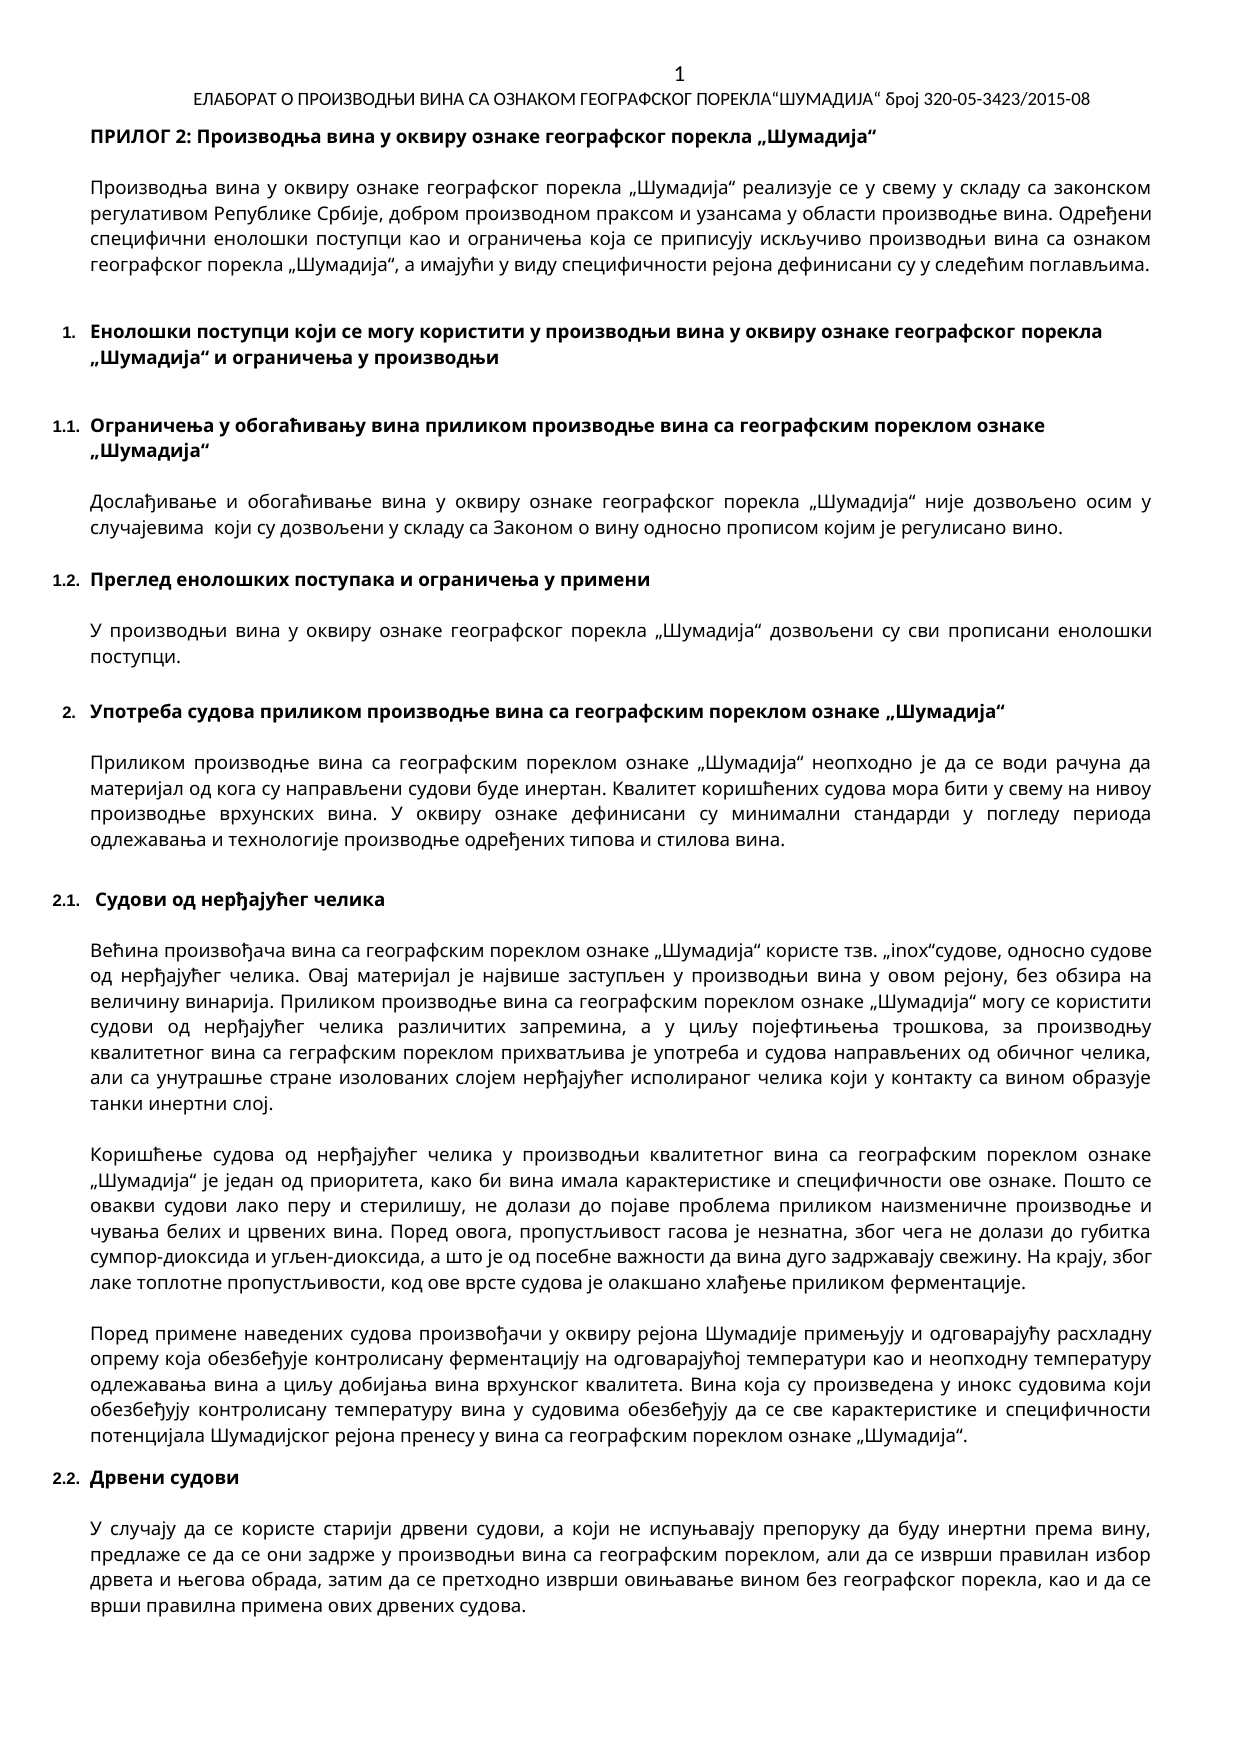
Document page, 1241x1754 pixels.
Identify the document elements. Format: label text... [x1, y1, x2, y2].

list Употреба судова приликом производње вина са географским пореклом ознаке „Шумадија“ [62, 698, 1165, 723]
list Судови од нерђајућег челика [52, 886, 1165, 911]
text Приликом производње вина са географским пореклом ознаке „Шумадија“ неопходно је да се води рачуна да материјал од кога су направљени судови буде инертан. Квалитет коришћених судова мора бити у свему на нивоу производње врхунских вина. У оквиру ознаке дефинисани су минимални стандарди у погледу периода одлежавања и технологије производње одређених типова и стилова вина. [90, 749, 1153, 851]
list Енолошки поступци који се могу користити у производњи вина у оквиру ознаке географског порекла [62, 318, 1165, 344]
text У случају да се користе старији дрвени судови, а који не испуњавају препоруку да буду инертни према вину, предлаже се да се они задрже у производњи вина са географским пореклом, али да се изврши правилан избор дрвета и његова обрада, затим да се претходно изврши овињавање вином без географског порекла, као и да се врши правилна примена ових дрвених судова. [90, 1516, 1153, 1618]
text Поред примене наведених судова произвођачи у оквиру рејона Шумадије примењују и одговарајућу расхладну опрему која обезбеђује контролисану ферментацију на одговарајућој температури као и неопходну температуру одлежавања вина а циљу добијања вина врхунског квалитета. Вина која су произведена у инокс судовима који обезбеђују контролисану температуру вина у судовима обезбеђују да се све карактеристике и специфичности потенцијала Шумадијског рејона пренесу у вина са географским пореклом ознаке „Шумадија“. [90, 1320, 1153, 1448]
text Већина произвођача вина са географским пореклом ознаке „Шумадија“ користе тзв. „inox“судове, односно судове од нерђајућег челика. Овај материјал је највише заступљен у производњи вина у овом рејону, без обзира на величину винарија. Приликом производње вина са географским пореклом ознаке „Шумадија“ могу се користити судови од нерђајућег челика различитих запремина, а у циљу појефтињења трошкова, за производњу квалитетног вина са геграфским пореклом прихватљива је употреба и судова направљених од обичног челика, али са унутрашње стране изолованих слојем нерђајућег исполираног челика који у контакту са вином образује танки инертни слој. [90, 937, 1153, 1116]
text Дослађивање и обогаћивање вина у оквиру ознаке географског порекла „Шумадија“ није дозвољено осим у случајевима који су дозвољени у складу са Законом о вину односно прописом којим је регулисано вино. [90, 489, 1153, 540]
text Производња вина у оквиру ознаке географског порекла „Шумадија“ реализује се у свему у складу са законском регулативом Републике Србије, добром производном праксом и узансама у области производње вина. Одређени специфични енолошки поступци као и ограничења која се приписују искључиво производњи вина са ознаком географског порекла „Шумадија“, а имајући у виду специфичности рејона дефинисани су у следећим поглављима. [90, 174, 1153, 276]
text Коришћење судова од нерђајућег челика у производњи квалитетног вина са географским пореклом ознаке „Шумадија“ је један од приоритета, како би вина имала карактеристике и специфичности ове ознаке. Пошто се овакви судови лако перу и стерилишу, не долази до појаве проблема приликом наизменичне производње и чувања белих и црвених вина. Поред овога, пропустљивост гасова је незнатна, због чега не долази до губитка сумпор-диоксида и угљен-диоксида, а што је од посебне важности да вина дуго задржавају свежину. На крају, због лаке топлотне пропустљивости, код ове врсте судова је олакшано хлађење приликом ферментације. [90, 1141, 1153, 1294]
list Дрвени судови [52, 1464, 1165, 1489]
text ПРИЛОГ 2: Производња вина у оквиру ознаке географског порекла „Шумадија“ [90, 123, 1165, 149]
list Преглед енолошких поступака и ограничења у примени [52, 566, 1165, 592]
list Ограничења у обогаћивању вина приликом производње вина са географским пореклом ознаке „Шумадија“ [52, 412, 1165, 463]
text „Шумадија“ и ограничења у производњи [90, 344, 1165, 369]
text У производњи вина у оквиру ознаке географског порекла „Шумадија“ дозвољени су сви прописани енолошки поступци. [90, 618, 1152, 669]
